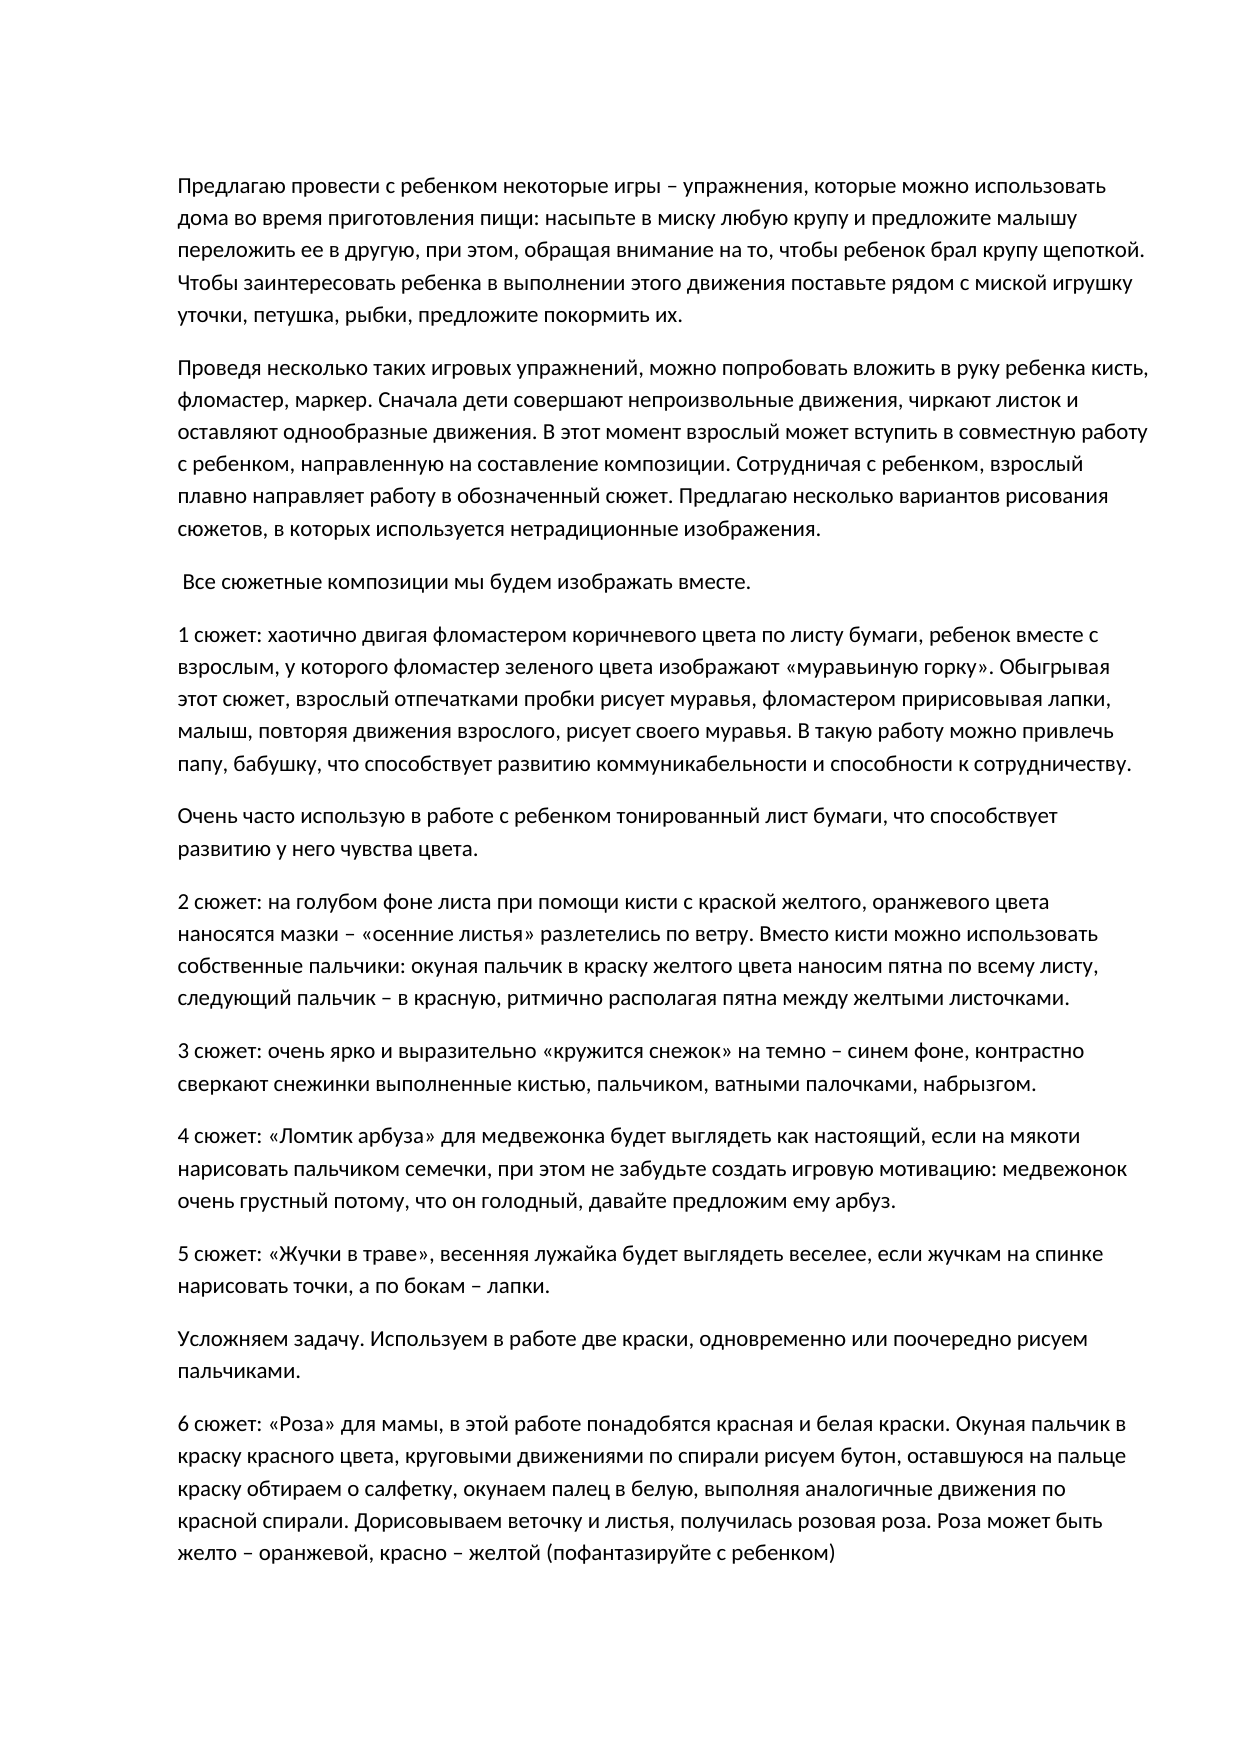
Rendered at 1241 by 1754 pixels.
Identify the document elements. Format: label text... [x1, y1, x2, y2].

text 4 сюжет: «Ломтик арбуза» для медвежонка будет выглядеть как настоящий, если на мякоти нарисовать пальчиком семечки, при этом не забудьте создать игровую мотивацию: медвежонок очень грустный потому, что он голодный, давайте предложим ему арбуз. [177, 1122, 1152, 1214]
text Проведя несколько таких игровых упражнений, можно попробовать вложить в руку ребенка кисть, фломастер, маркер. Сначала дети совершают непроизвольные движения, чиркают листок и оставляют однообразные движения. В этот момент взрослый может вступить в совместную работу с ребенком, направленную на составление композиции. Сотрудничая с ребенком, взрослый плавно направляет работу в обозначенный сюжет. Предлагаю несколько вариантов рисования сюжетов, в которых используется нетрадиционные изображения. [177, 353, 1152, 542]
text Все сюжетные композиции мы будем изображать вместе. [177, 567, 1152, 595]
text 5 сюжет: «Жучки в траве», весенняя лужайка будет выглядеть веселее, если жучкам на спинке нарисовать точки, а по бокам – лапки. [177, 1239, 1152, 1299]
text Предлагаю провести с ребенком некоторые игры – упражнения, которые можно использовать дома во время приготовления пищи: насыпьте в миску любую крупу и предложите малышу переложить ее в другую, при этом, обращая внимание на то, чтобы ребенок брал крупу щепоткой. Чтобы заинтересовать ребенка в выполнении этого движения поставьте рядом с миской игрушку уточки, петушка, рыбки, предложите покормить их. [177, 171, 1152, 328]
text Очень часто использую в работе с ребенком тонированный лист бумаги, что способствует развитию у него чувства цвета. [177, 802, 1152, 862]
text 6 сюжет: «Роза» для мамы, в этой работе понадобятся красная и белая краски. Окуная пальчик в краску красного цвета, круговыми движениями по спирали рисуем бутон, оставшуюся на пальце краску обтираем о салфетку, окунаем палец в белую, выполняя аналогичные движения по красной спирали. Дорисовываем веточку и листья, получилась розовая роза. Роза может быть желто – оранжевой, красно – желтой (пофантазируйте с ребенком) [177, 1409, 1152, 1566]
text Усложняем задачу. Используем в работе две краски, одновременно или поочередно рисуем пальчиками. [177, 1324, 1152, 1384]
text 1 сюжет: хаотично двигая фломастером коричневого цвета по листу бумаги, ребенок вместе с взрослым, у которого фломастер зеленого цвета изображают «муравьиную горку». Обыгрывая этот сюжет, взрослый отпечатками пробки рисует муравья, фломастером пририсовывая лапки, малыш, повторяя движения взрослого, рисует своего муравья. В такую работу можно привлечь папу, бабушку, что способствует развитию коммуникабельности и способности к сотрудничеству. [177, 620, 1152, 777]
text 3 сюжет: очень ярко и выразительно «кружится снежок» на темно – синем фоне, контрастно сверкают снежинки выполненные кистью, пальчиком, ватными палочками, набрызгом. [177, 1036, 1152, 1097]
text 2 сюжет: на голубом фоне листа при помощи кисти с краской желтого, оранжевого цвета наносятся мазки – «осенние листья» разлетелись по ветру. Вместо кисти можно использовать собственные пальчики: окуная пальчик в краску желтого цвета наносим пятна по всему листу, следующий пальчик – в красную, ритмично располагая пятна между желтыми листочками. [177, 887, 1152, 1011]
